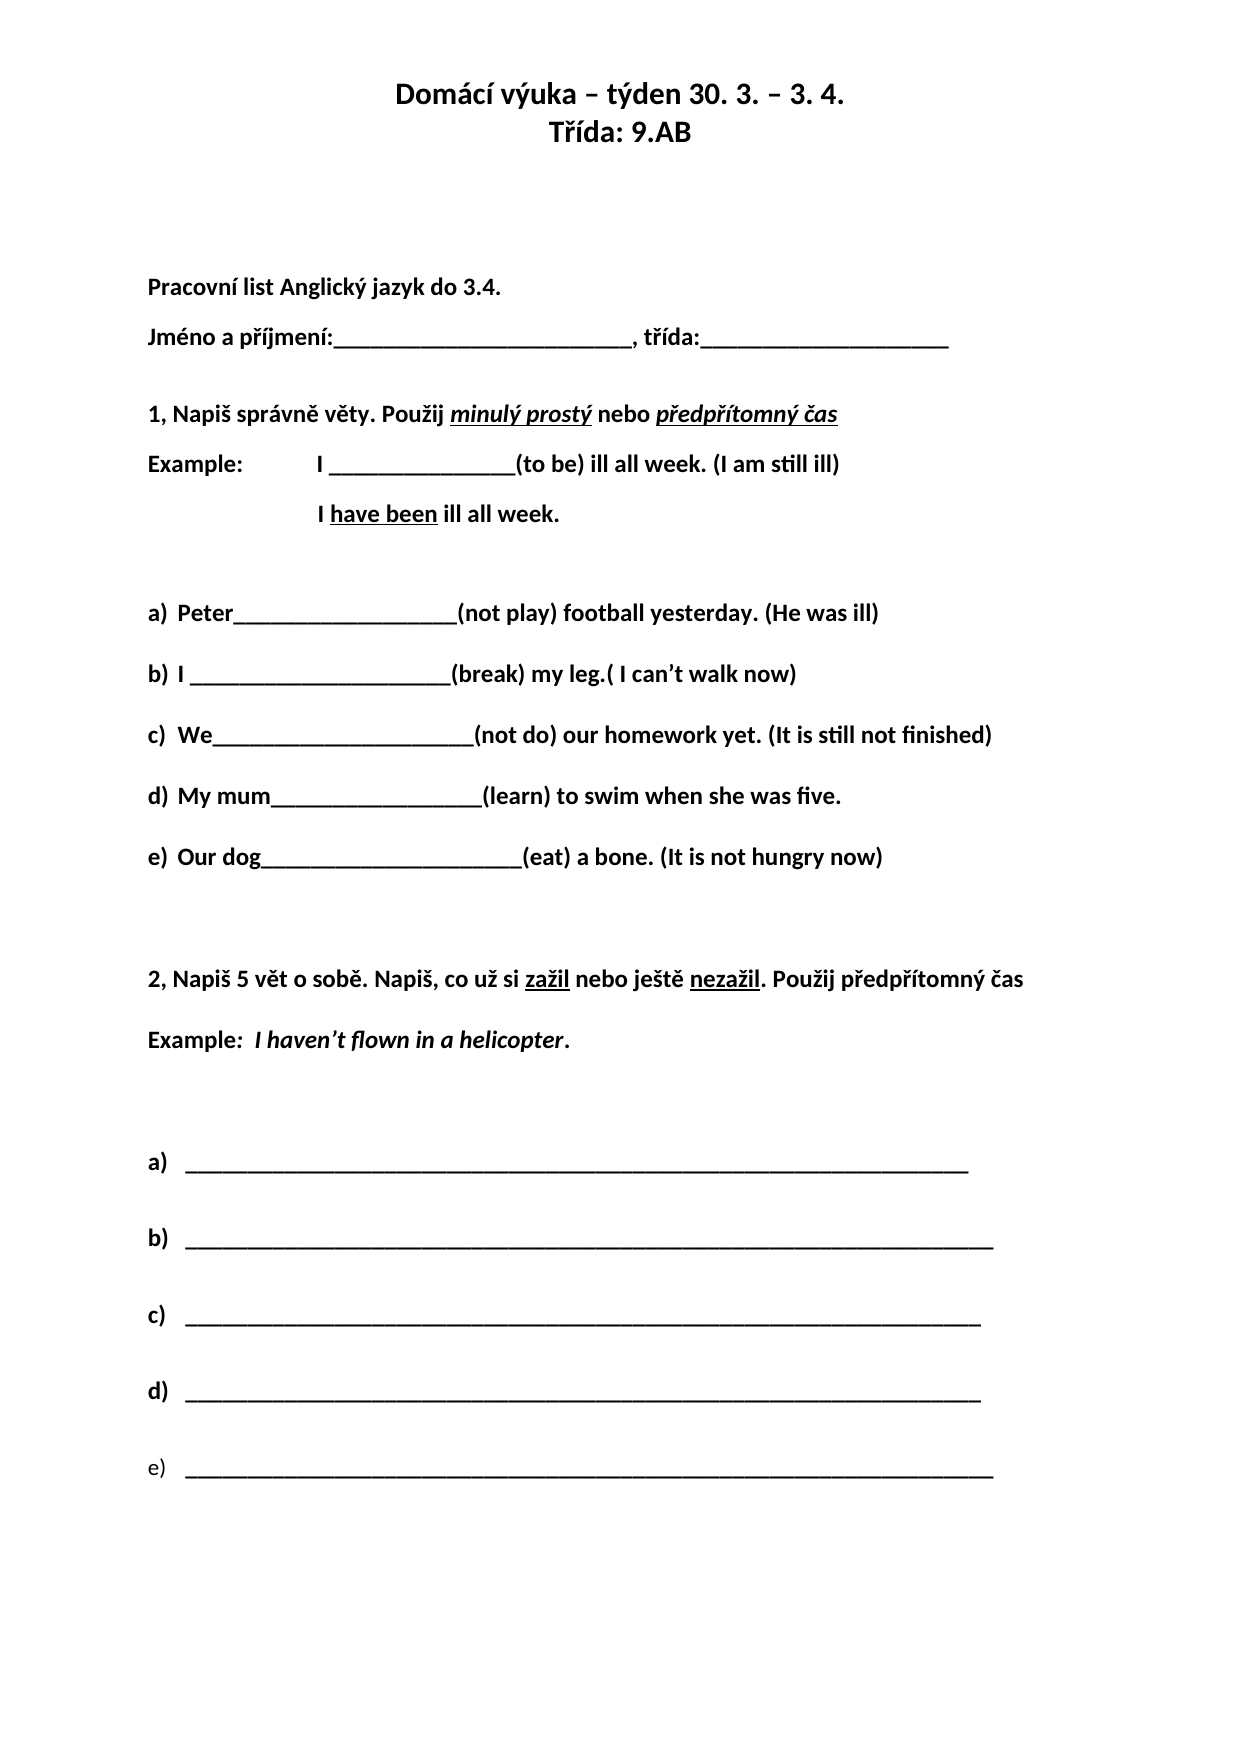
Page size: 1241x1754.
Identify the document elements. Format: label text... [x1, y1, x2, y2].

text Example: I _______________(to be) ill all week. (I am still ill) [148, 448, 1093, 479]
list We_____________________(not do) our homework yet. (It is still not finished) [148, 719, 1093, 749]
list ________________________________________________________________ [148, 1299, 1093, 1329]
list Example: I haven’t flown in a helicopter. [148, 1024, 1093, 1055]
list Our dog_____________________(eat) a bone. (It is not hungry now) [148, 841, 1093, 872]
list My mum_________________(learn) to swim when she was five. [148, 780, 1093, 811]
list Peter__________________(not play) football yesterday. (He was ill) [148, 597, 1093, 627]
text Pracovní list Anglický jazyk do 3.4. [148, 271, 1093, 302]
list I _____________________(break) my leg.( I can’t walk now) [148, 658, 1093, 688]
list _________________________________________________________________ [148, 1451, 1093, 1482]
text I have been ill all week. [148, 498, 1093, 528]
text 1, Napiš správně věty. Použij minulý prostý nebo předpřítomný čas [148, 398, 1093, 429]
list ________________________________________________________________ [148, 1375, 1093, 1406]
text Jméno a příjmení:________________________, třída:____________________ [148, 321, 1093, 351]
list _________________________________________________________________ [148, 1222, 1093, 1253]
list _______________________________________________________________ [148, 1146, 1093, 1177]
list 2, Napiš 5 vět o sobě. Napiš, co už si zažil nebo ještě nezažil. Použij předpřítomný čas [148, 963, 1093, 994]
